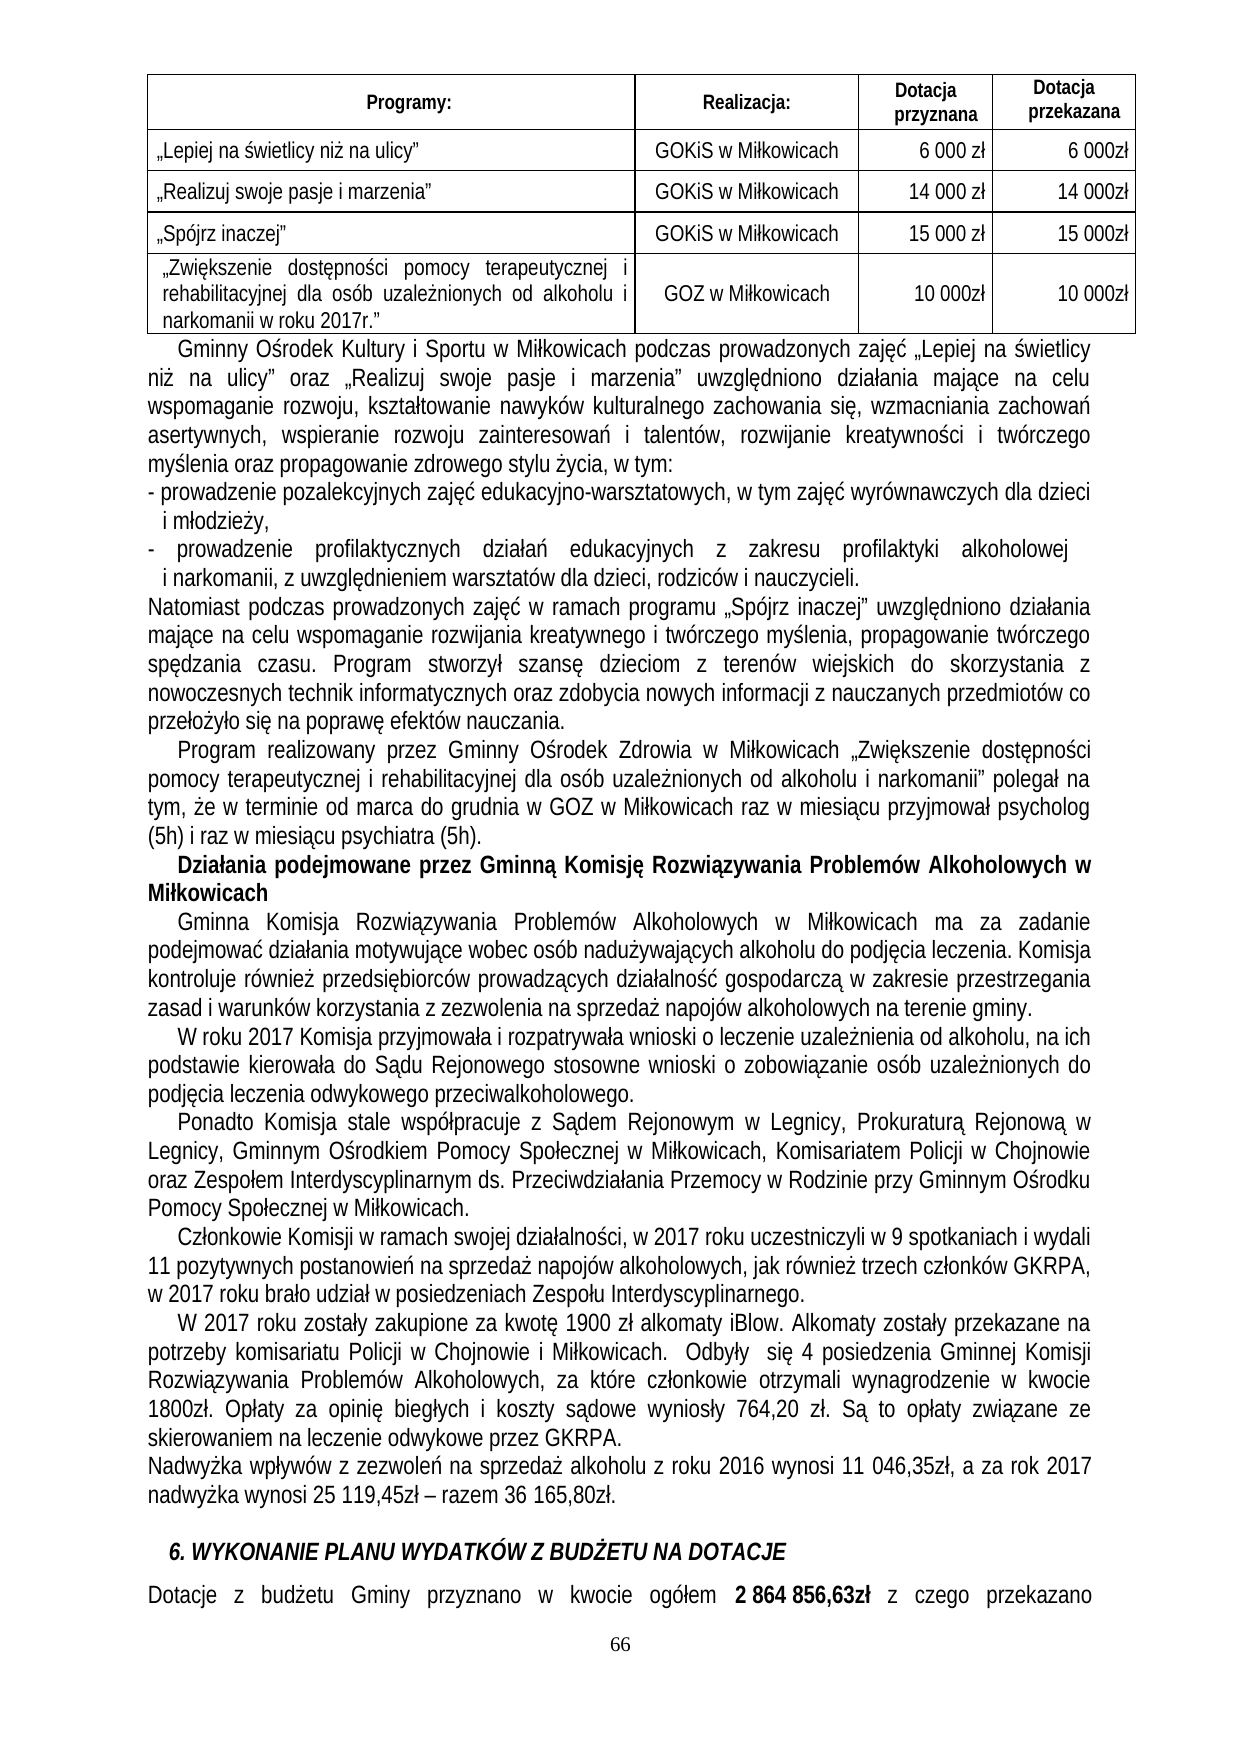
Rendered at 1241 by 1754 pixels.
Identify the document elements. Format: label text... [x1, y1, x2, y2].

text Członkowie Komisji w ramach swojej działalności, w 2017 roku uczestniczyli w 9 spotkaniach i wydali 11 pozytywnych postanowień na sprzedaż napojów alkoholowych, jak również trzech członków GKRPA, w 2017 roku brało udział w posiedzeniach Zespołu Interdyscyplinarnego. [148, 1222, 1093, 1308]
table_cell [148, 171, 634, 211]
text Działania podejmowane przez Gminną Komisję Rozwiązywania Problemów Alkoholowych w Miłkowicach [148, 849, 1093, 907]
text 6. WYKONANIE PLANU WYDATKÓW Z BUDŻETU NA DOTACJE [168, 1537, 1093, 1566]
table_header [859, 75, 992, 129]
text Nadwyżka wpływów z zezwoleń na sprzedaż alkoholu z roku 2016 wynosi 11 046,35zł, a za rok 2017 nadwyżka wynosi 25 119,45zł – razem 36 165,80zł. [148, 1451, 1093, 1508]
text W 2017 roku zostały zakupione za kwotę 1900 zł alkomaty iBlow. Alkomaty zostały przekazane na potrzeby komisariatu Policji w Chojnowie i Miłkowicach. Odbyły się 4 posiedzenia Gminnej Komisji Rozwiązywania Problemów Alkoholowych, za które członkowie otrzymali wynagrodzenie w kwocie 1800zł. Opłaty za opinię biegłych i koszty sądowe wyniosły 764,20 zł. Są to opłaty związane ze skierowaniem na leczenie odwykowe przez GKRPA. [148, 1308, 1093, 1451]
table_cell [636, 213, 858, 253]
text Gminna Komisja Rozwiązywania Problemów Alkoholowych w Miłkowicach ma za zadanie podejmować działania motywujące wobec osób nadużywających alkoholu do podjęcia leczenia. Komisja kontroluje również przedsiębiorców prowadzących działalność gospodarczą w zakresie przestrzegania zasad i warunków korzystania z zezwolenia na sprzedaż napojów alkoholowych na terenie gminy. [148, 907, 1093, 1021]
text - prowadzenie profilaktycznych działań edukacyjnych z zakresu profilaktyki alkoholowej i narkomanii, z uwzględnieniem warsztatów dla dzieci, rodziców i nauczycieli. [148, 534, 1093, 592]
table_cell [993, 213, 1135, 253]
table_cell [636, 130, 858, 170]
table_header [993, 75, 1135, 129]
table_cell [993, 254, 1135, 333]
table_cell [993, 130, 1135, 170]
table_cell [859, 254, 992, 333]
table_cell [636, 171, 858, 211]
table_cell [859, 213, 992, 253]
text Gminny Ośrodek Kultury i Sportu w Miłkowicach podczas prowadzonych zajęć „Lepiej na świetlicy niż na ulicy” oraz „Realizuj swoje pasje i marzenia” uwzględniono działania mające na celu wspomaganie rozwoju, kształtowanie nawyków kulturalnego zachowania się, wzmacniania zachowań asertywnych, wspieranie rozwoju zainteresowań i talentów, rozwijanie kreatywności i twórczego myślenia oraz propagowanie zdrowego stylu życia, w tym: [148, 334, 1093, 477]
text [148, 1580, 1093, 1609]
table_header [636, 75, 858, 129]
text W roku 2017 Komisja przyjmowała i rozpatrywała wnioski o leczenie uzależnienia od alkoholu, na ich podstawie kierowała do Sądu Rejonowego stosowne wnioski o zobowiązanie osób uzależnionych do podjęcia leczenia odwykowego przeciwalkoholowego. [148, 1021, 1093, 1107]
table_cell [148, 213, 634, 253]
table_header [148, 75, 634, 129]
text Program realizowany przez Gminny Ośrodek Zdrowia w Miłkowicach „Zwiększenie dostępności pomocy terapeutycznej i rehabilitacyjnej dla osób uzależnionych od alkoholu i narkomanii” polegał na tym, że w terminie od marca do grudnia w GOZ w Miłkowicach raz w miesiącu przyjmował psycholog (5h) i raz w miesiącu psychiatra (5h). [148, 735, 1093, 849]
text Ponadto Komisja stale współpracuje z Sądem Rejonowym w Legnicy, Prokuraturą Rejonową w Legnicy, Gminnym Ośrodkiem Pomocy Społecznej w Miłkowicach, Komisariatem Policji w Chojnowie oraz Zespołem Interdyscyplinarnym ds. Przeciwdziałania Przemocy w Rodzinie przy Gminnym Ośrodku Pomocy Społecznej w Miłkowicach. [148, 1107, 1093, 1222]
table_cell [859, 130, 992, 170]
text - prowadzenie pozalekcyjnych zajęć edukacyjno-warsztatowych, w tym zajęć wyrównawczych dla dzieci i młodzieży, [148, 477, 1093, 534]
text Natomiast podczas prowadzonych zajęć w ramach programu „Spójrz inaczej” uwzględniono działania mające na celu wspomaganie rozwijania kreatywnego i twórczego myślenia, propagowanie twórczego spędzania czasu. Program stworzył szansę dzieciom z terenów wiejskich do skorzystania z nowoczesnych technik informatycznych oraz zdobycia nowych informacji z nauczanych przedmiotów co przełożyło się na poprawę efektów nauczania. [148, 592, 1093, 735]
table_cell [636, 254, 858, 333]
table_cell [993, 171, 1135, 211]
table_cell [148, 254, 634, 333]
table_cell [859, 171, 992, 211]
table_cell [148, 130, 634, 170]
